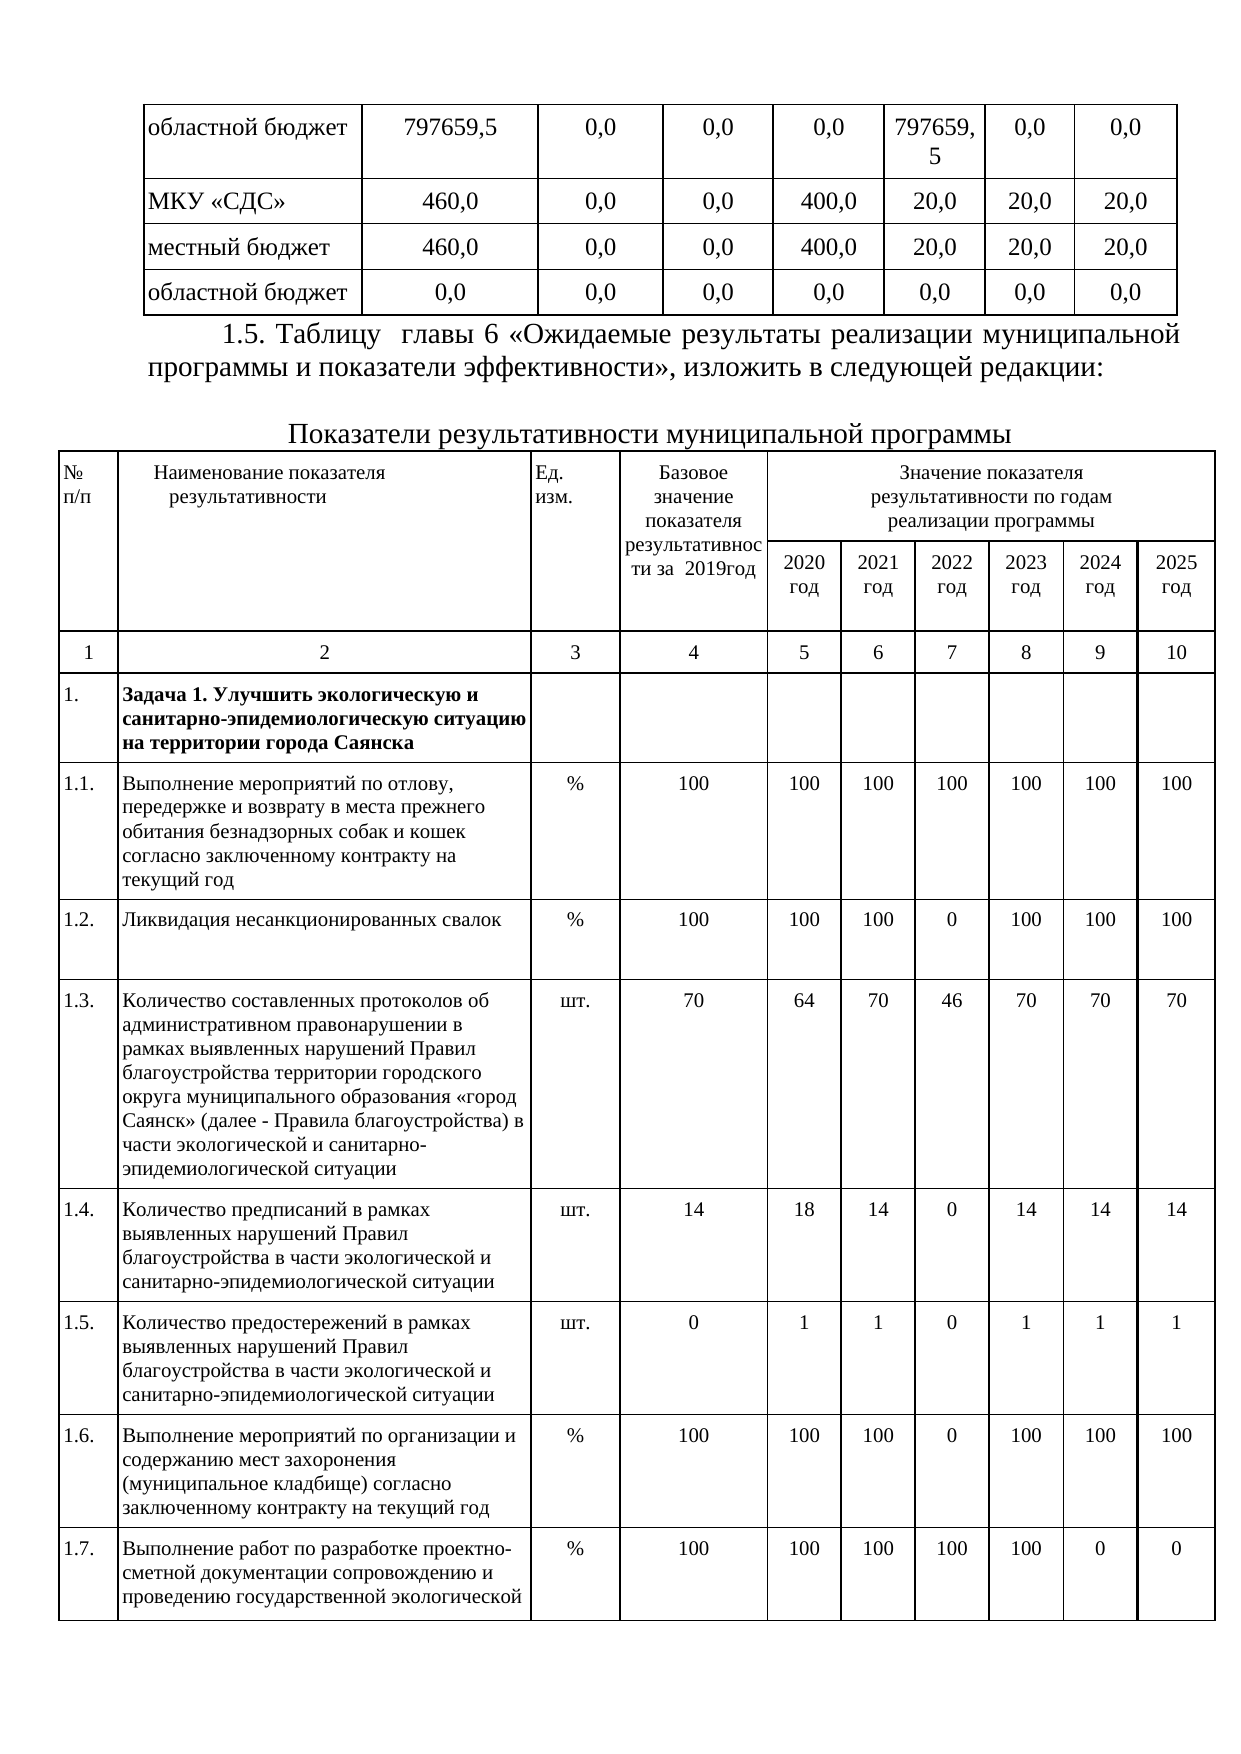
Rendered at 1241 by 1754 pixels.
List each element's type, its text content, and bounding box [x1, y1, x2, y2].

table_cell Ликвидация несанкционированных свалок [119, 900, 530, 979]
table_cell 20,0 [885, 224, 984, 268]
table_cell [768, 674, 840, 762]
table_cell Выполнение мероприятий по организации и содержанию мест захоронения (муниципальное кладбище) согласно заключенному контракту на текущий год [119, 1415, 530, 1527]
table_cell шт. [532, 1189, 619, 1301]
table_cell [1064, 674, 1136, 762]
table_cell 100 [1139, 1415, 1214, 1527]
table_cell Задача 1. Улучшить экологическую и санитарно-эпидемиологическую ситуацию на территории города Саянска [119, 674, 530, 762]
table_cell 1.4. [60, 1189, 117, 1301]
table_cell 100 [621, 1415, 767, 1527]
table_cell 400,0 [774, 179, 883, 223]
table_cell 0,0 [664, 224, 772, 268]
table_cell [916, 674, 988, 762]
table_cell 460,0 [363, 224, 537, 268]
table_cell 0 [1064, 1528, 1136, 1620]
table_cell 0,0 [1075, 105, 1176, 178]
table_cell 797659,5 [363, 105, 537, 178]
table_cell 100 [916, 763, 988, 898]
table_cell 2025 год [1139, 542, 1214, 630]
table_cell 2023 год [990, 542, 1063, 630]
table_cell областной бюджет [145, 270, 361, 314]
table_cell 0,0 [885, 270, 984, 314]
table_cell [1139, 674, 1214, 762]
table_cell 1 [60, 632, 117, 672]
table_cell [842, 674, 914, 762]
table_cell 1 [768, 1302, 840, 1414]
table_cell 14 [842, 1189, 914, 1301]
table_cell 6 [842, 632, 914, 672]
table_cell 1.7. [60, 1528, 117, 1620]
table_cell Количество предписаний в рамках выявленных нарушений Правил благоустройства в части экологической и санитарно-эпидемиологической ситуации [119, 1189, 530, 1301]
table_cell % [532, 1415, 619, 1527]
text Показатели результативности муниципальной программы [148, 417, 1152, 450]
table_header № п/п [60, 452, 117, 630]
text 1.5. Таблицу главы 6 «Ожидаемые результаты реализации муниципальной программы и показатели эффективности», изложить в следующей редакции: [148, 316, 1181, 383]
table_cell 14 [1064, 1189, 1136, 1301]
table_cell 400,0 [774, 224, 883, 268]
table_cell % [532, 900, 619, 979]
table_cell 100 [621, 900, 767, 979]
table_cell 100 [842, 900, 914, 979]
table_cell областной бюджет [145, 105, 361, 178]
table_cell 0,0 [363, 270, 537, 314]
table_cell 100 [768, 900, 840, 979]
table_cell 1.6. [60, 1415, 117, 1527]
table_cell 1. [60, 674, 117, 762]
table_cell 46 [916, 980, 988, 1188]
table_cell 0,0 [539, 224, 662, 268]
table_cell местный бюджет [145, 224, 361, 268]
table_cell 1.2. [60, 900, 117, 979]
table_cell шт. [532, 1302, 619, 1414]
table_cell 0 [916, 1415, 988, 1527]
table_cell 0,0 [539, 270, 662, 314]
table_cell 5 [768, 632, 840, 672]
table_cell [990, 674, 1063, 762]
table_cell 1 [990, 1302, 1063, 1414]
table_cell 0,0 [664, 105, 772, 178]
table_cell 14 [621, 1189, 767, 1301]
table_cell % [532, 763, 619, 898]
table_cell 100 [842, 1528, 914, 1620]
table_cell 100 [1139, 900, 1214, 979]
table_cell 70 [1064, 980, 1136, 1188]
table_cell 1 [1064, 1302, 1136, 1414]
table_cell 0 [1139, 1528, 1214, 1620]
table_cell 70 [990, 980, 1063, 1188]
table_cell Количество предостережений в рамках выявленных нарушений Правил благоустройства в части экологической и санитарно-эпидемиологической ситуации [119, 1302, 530, 1414]
table_cell 797659,5 [885, 105, 984, 178]
table_cell 20,0 [1075, 224, 1176, 268]
table_cell % [532, 1528, 619, 1620]
table_cell 0,0 [539, 179, 662, 223]
table_cell 100 [768, 1415, 840, 1527]
table_cell 0 [916, 1189, 988, 1301]
table_cell 100 [990, 1528, 1063, 1620]
table_header Наименование показателя результативности [119, 452, 530, 630]
table_cell 2020 год [768, 542, 840, 630]
table_header Ед. изм. [532, 452, 619, 630]
table_cell 0 [621, 1302, 767, 1414]
table_cell 9 [1064, 632, 1136, 672]
table_cell 1 [842, 1302, 914, 1414]
table_cell 14 [1139, 1189, 1214, 1301]
table_cell 100 [842, 1415, 914, 1527]
table_cell 2021 год [842, 542, 914, 630]
table_cell 0,0 [986, 105, 1074, 178]
table_cell [621, 674, 767, 762]
table_cell 0,0 [1075, 270, 1176, 314]
table_cell 3 [532, 632, 619, 672]
table_cell 70 [621, 980, 767, 1188]
table_cell 100 [1064, 900, 1136, 979]
table_cell 0,0 [664, 270, 772, 314]
table_cell 8 [990, 632, 1063, 672]
table_cell 100 [768, 763, 840, 898]
table_cell 2 [119, 632, 530, 672]
table_cell 100 [621, 763, 767, 898]
table_cell 0 [916, 1302, 988, 1414]
table_cell 20,0 [986, 224, 1074, 268]
table_cell 70 [1139, 980, 1214, 1188]
table_cell 10 [1139, 632, 1214, 672]
table_cell 7 [916, 632, 988, 672]
table_cell 100 [990, 900, 1063, 979]
table_cell 20,0 [1075, 179, 1176, 223]
table_cell 1.1. [60, 763, 117, 898]
table_cell 100 [990, 1415, 1063, 1527]
table_cell 20,0 [986, 179, 1074, 223]
table_cell 100 [842, 763, 914, 898]
table_header Базовое значение показателя результативности за 2019год [621, 452, 767, 630]
table_cell шт. [532, 980, 619, 1188]
table_header Значение показателя результативности по годам реализации программы [768, 452, 1214, 540]
table_cell 20,0 [885, 179, 984, 223]
table_cell 100 [1139, 763, 1214, 898]
table_cell 100 [1064, 763, 1136, 898]
table_cell 100 [621, 1528, 767, 1620]
table_cell 100 [1064, 1415, 1136, 1527]
table_cell 1 [1139, 1302, 1214, 1414]
table_cell 0 [916, 900, 988, 979]
table_cell МКУ «СДС» [145, 179, 361, 223]
table_cell 70 [842, 980, 914, 1188]
table_cell 14 [990, 1189, 1063, 1301]
table_cell 4 [621, 632, 767, 672]
table_cell 100 [768, 1528, 840, 1620]
table_cell 64 [768, 980, 840, 1188]
table_cell 460,0 [363, 179, 537, 223]
table_cell 1.5. [60, 1302, 117, 1414]
table_cell 100 [916, 1528, 988, 1620]
table_cell 18 [768, 1189, 840, 1301]
table_cell 0,0 [539, 105, 662, 178]
table_cell 2022 год [916, 542, 988, 630]
table_cell 2024 год [1064, 542, 1136, 630]
table_cell 1.3. [60, 980, 117, 1188]
table_cell 0,0 [986, 270, 1074, 314]
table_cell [119, 1528, 530, 1620]
table_cell 0,0 [664, 179, 772, 223]
table_cell 100 [990, 763, 1063, 898]
table_cell Количество составленных протоколов об административном правонарушении в рамках выявленных нарушений Правил благоустройства территории городского округа муниципального образования «город Саянск» (далее - Правила благоустройства) в части экологической и санитарно-эпидемиологической ситуации [119, 980, 530, 1188]
table_cell Выполнение мероприятий по отлову, передержке и возврату в места прежнего обитания безнадзорных собак и кошек согласно заключенному контракту на текущий год [119, 763, 530, 898]
table_cell 0,0 [774, 105, 883, 178]
table_cell [532, 674, 619, 762]
table_cell 0,0 [774, 270, 883, 314]
